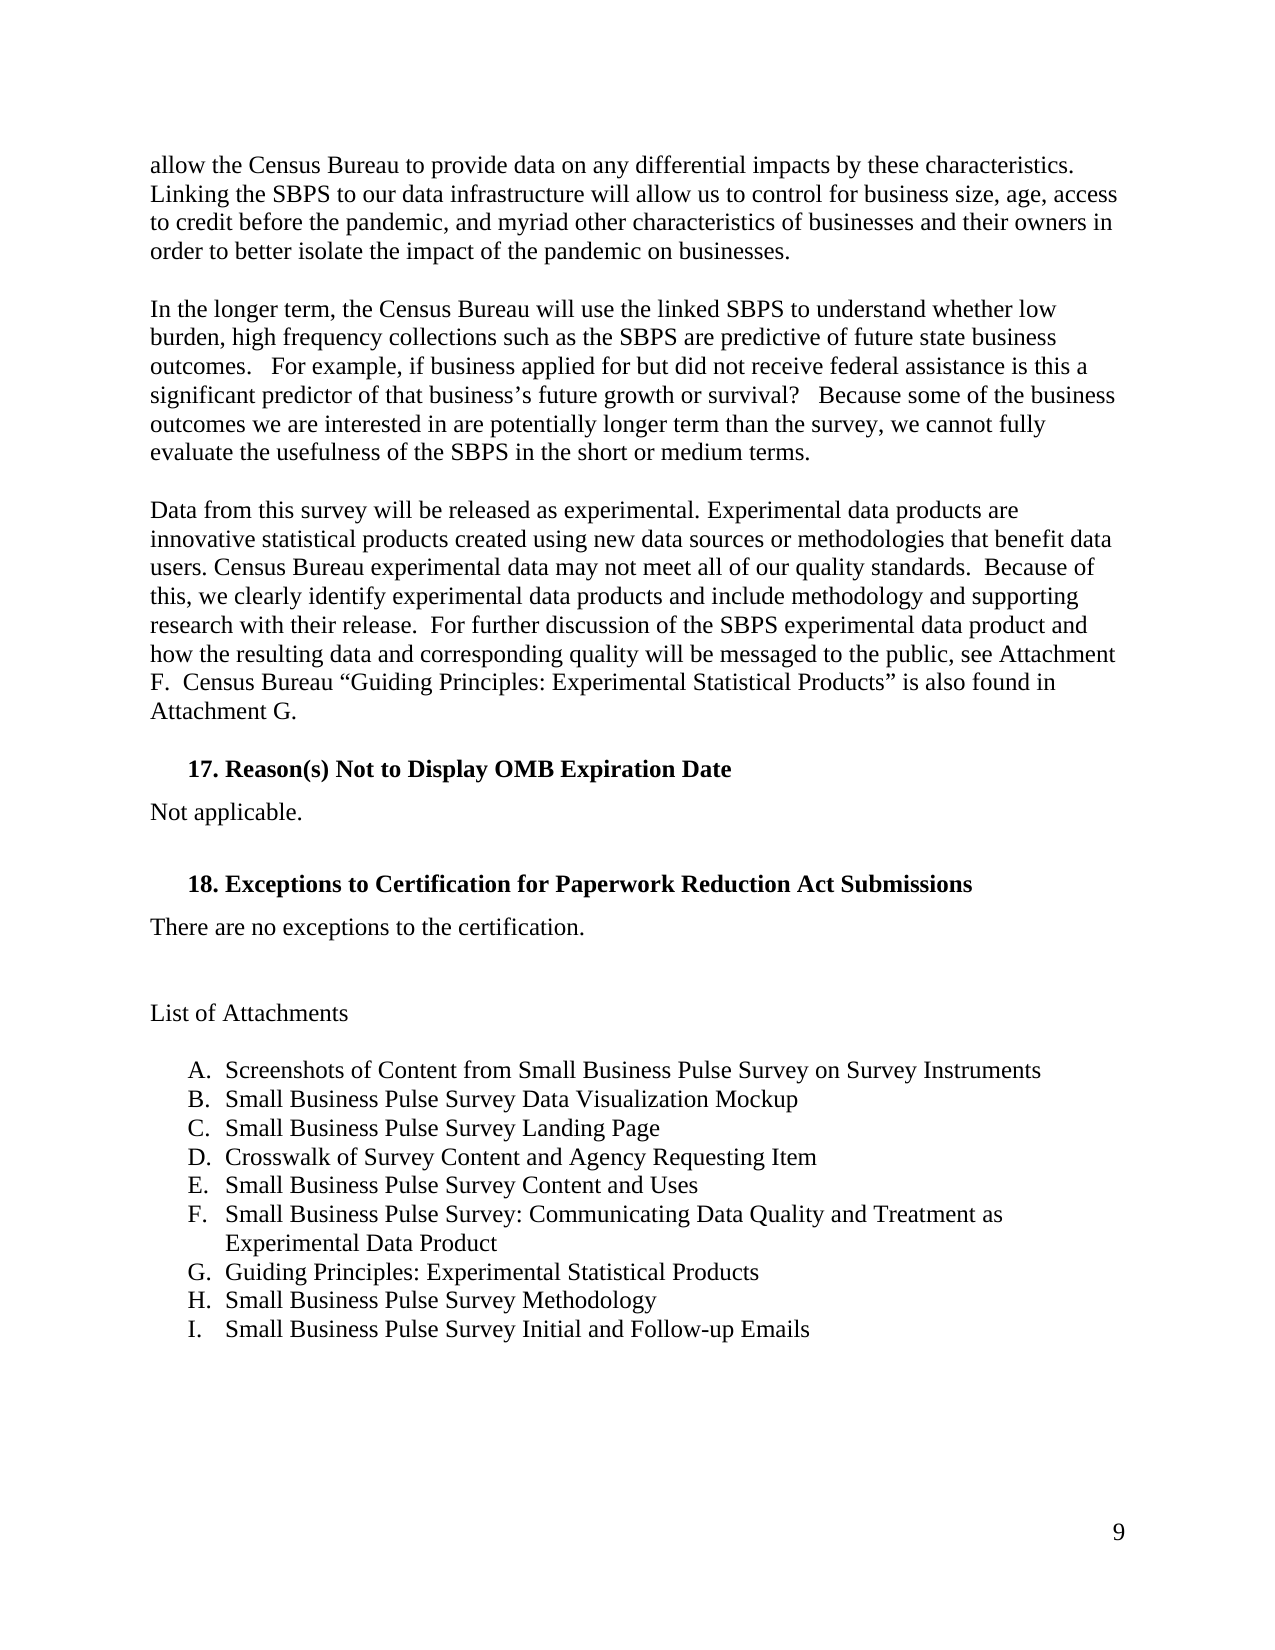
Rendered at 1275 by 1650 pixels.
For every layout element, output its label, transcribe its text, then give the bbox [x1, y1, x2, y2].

text There are no exceptions to the certification. [150, 912, 1125, 941]
subtitle Reason(s) Not to Display OMB Expiration Date [187, 754, 1125, 782]
text List of Attachments [150, 998, 1125, 1027]
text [150, 150, 1125, 265]
list Crosswalk of Survey Content and Agency Requesting Item [187, 1142, 1125, 1171]
list Screenshots of Content from Small Business Pulse Survey on Survey Instruments [187, 1056, 1125, 1084]
list Small Business Pulse Survey Methodology [187, 1286, 1125, 1314]
list Small Business Pulse Survey Landing Page [187, 1113, 1125, 1142]
list Guiding Principles: Experimental Statistical Products [187, 1257, 1125, 1286]
text In the longer term, the Census Bureau will use the linked SBPS to understand whether low burden, high frequency collections such as the SBPS are predictive of future state business outcomes. For example, if business applied for but did not receive federal assistance is this a significant predictor of that business’s future growth or survival? Because some of the business outcomes we are interested in are potentially longer term than the survey, we cannot fully evaluate the usefulness of the SBPS in the short or medium terms. [150, 294, 1125, 466]
list Small Business Pulse Survey Initial and Follow-up Emails [187, 1314, 1125, 1343]
subtitle Exceptions to Certification for Paperwork Reduction Act Submissions [187, 869, 1125, 897]
list Small Business Pulse Survey Data Visualization Mockup [187, 1084, 1125, 1113]
text Data from this survey will be released as experimental. Experimental data products are innovative statistical products created using new data sources or methodologies that benefit data users. Census Bureau experimental data may not meet all of our quality standards. Because of this, we clearly identify experimental data products and include methodology and supporting research with their release. For further discussion of the SBPS experimental data product and how the resulting data and corresponding quality will be messaged to the public, see Attachment F. Census Bureau “Guiding Principles: Experimental Statistical Products” is also found in Attachment G. [150, 495, 1125, 725]
text Not applicable. [150, 797, 1125, 826]
list Small Business Pulse Survey Content and Uses [187, 1171, 1125, 1199]
list Small Business Pulse Survey: Communicating Data Quality and Treatment as Experimental Data Product [187, 1199, 1125, 1257]
